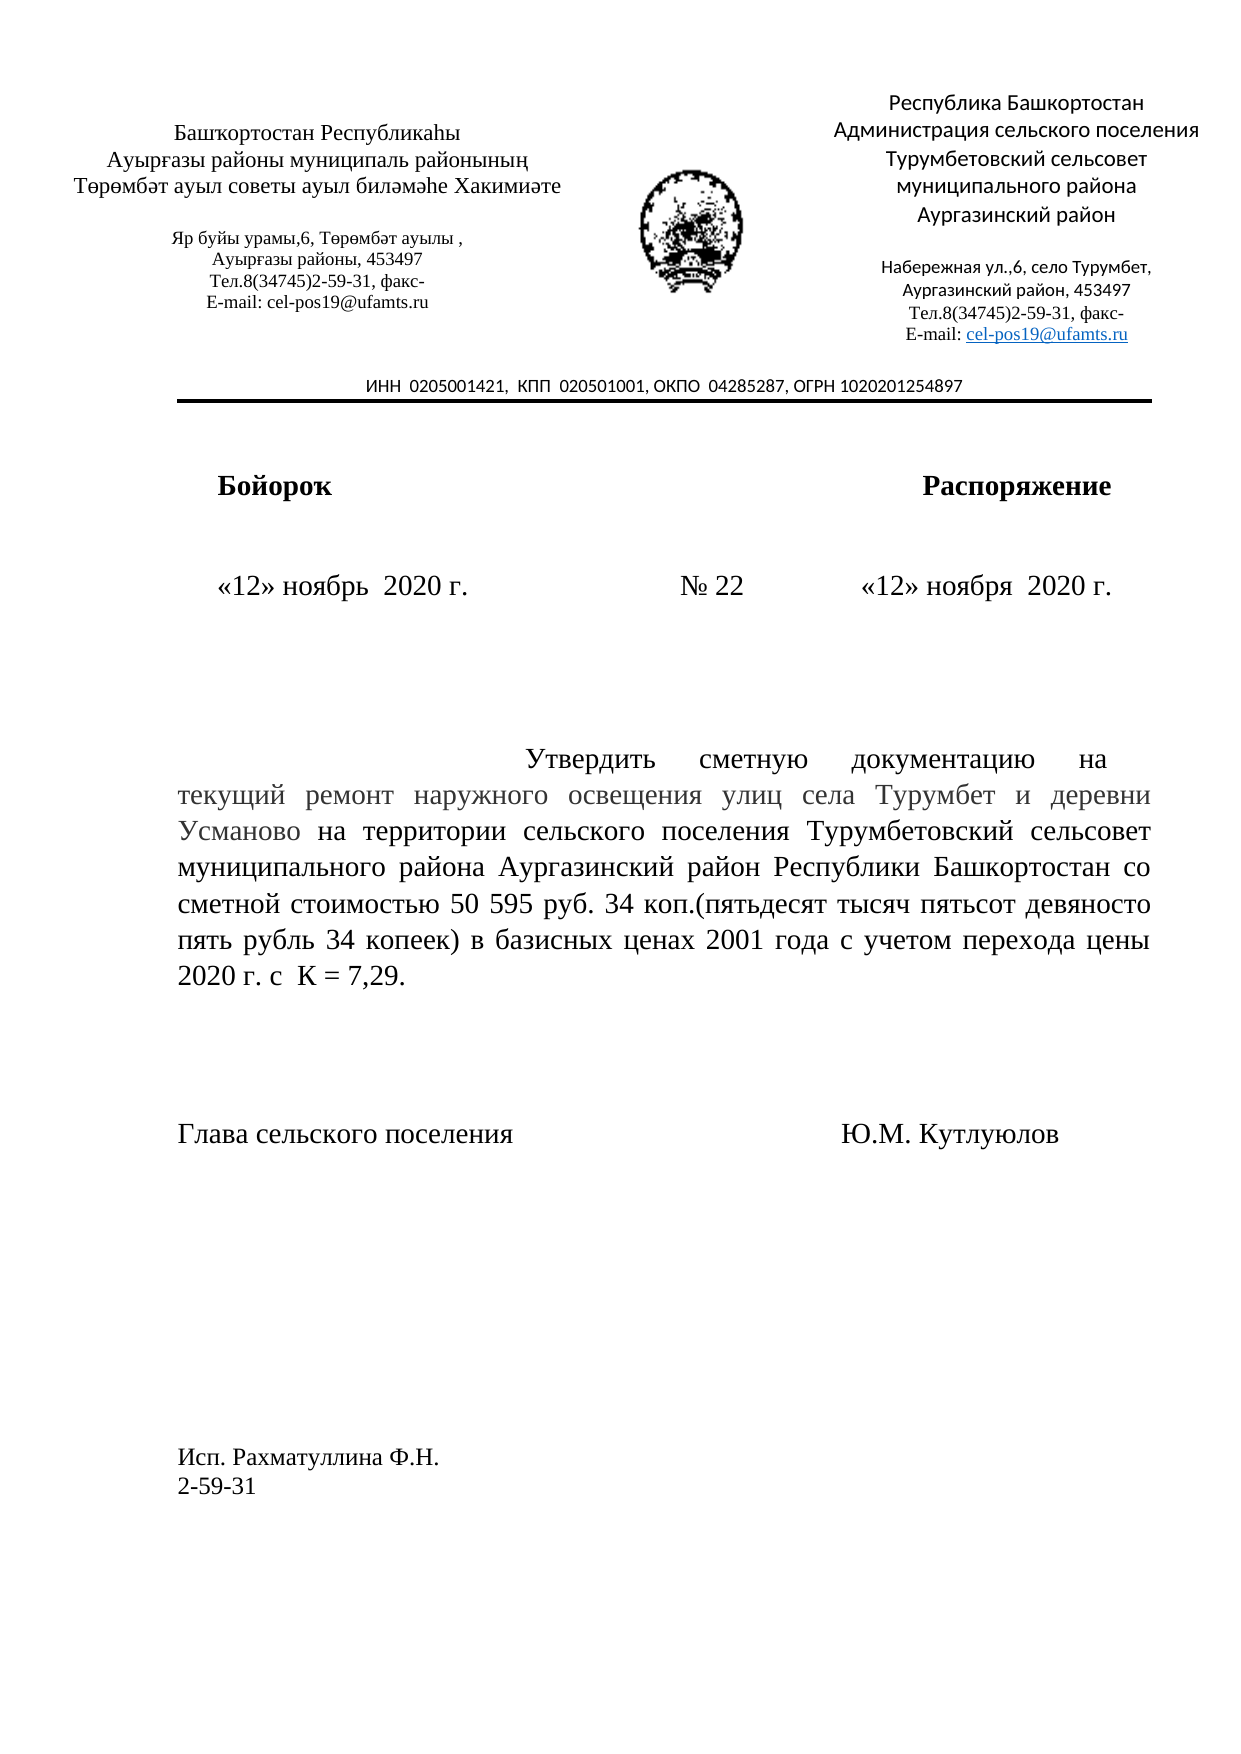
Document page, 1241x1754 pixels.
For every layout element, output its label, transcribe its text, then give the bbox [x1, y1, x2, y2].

text Глава сельского поселения Ю.М. Кутлуюлов [177, 1116, 1152, 1150]
table_header Башҡортостан Республикаһы Ауырғазы районы муниципаль районының Төрөмбәт ауыл советы ауыл биләмәhе Хакимиәте Яр буйы урамы,6, Төрөмбәт ауылы , Ауырғазы районы, 453497 Тел.8(34745)2-59-31, факс- E-mail: cel-pos19@ufamts.ru [59, 60, 575, 373]
text Бойороҡ Распоряжение [177, 468, 1152, 501]
table_header Республика Башкортостан Администрация сельского поселения Турумбетовский сельсовет муниципального района Аургазинский район Набережная ул.,6, село Турумбет, Аургазинский район, 453497 Тел.8(34745)2-59-31, факс- E-mail: cel-pos19@ufamts.ru [793, 60, 1240, 373]
text ИНН 0205001421, КПП 020501001, ОКПО 04285287, ОГРН 1020201254897 [177, 373, 1152, 399]
text 2-59-31 [177, 1471, 1152, 1500]
text Исп. Рахматуллина Ф.Н. [177, 1442, 1152, 1471]
table_header [575, 60, 793, 373]
text Утвердить сметную документацию на текущий ремонт наружного освещения улиц села Турумбет и деревни Усманово на территории сельского поселения Турумбетовский сельсовет муниципального района Аургазинский район Республики Башкортостан со сметной стоимостью 50 595 руб. 34 коп.(пятьдесят тысяч пятьсот девяносто пять рубль 34 копеек) в базисных ценах 2001 года с учетом перехода цены 2020 г. с К = 7,29. [177, 741, 1152, 992]
text «12» ноябрь 2020 г. № 22 «12» ноября 2020 г. [177, 568, 1152, 602]
